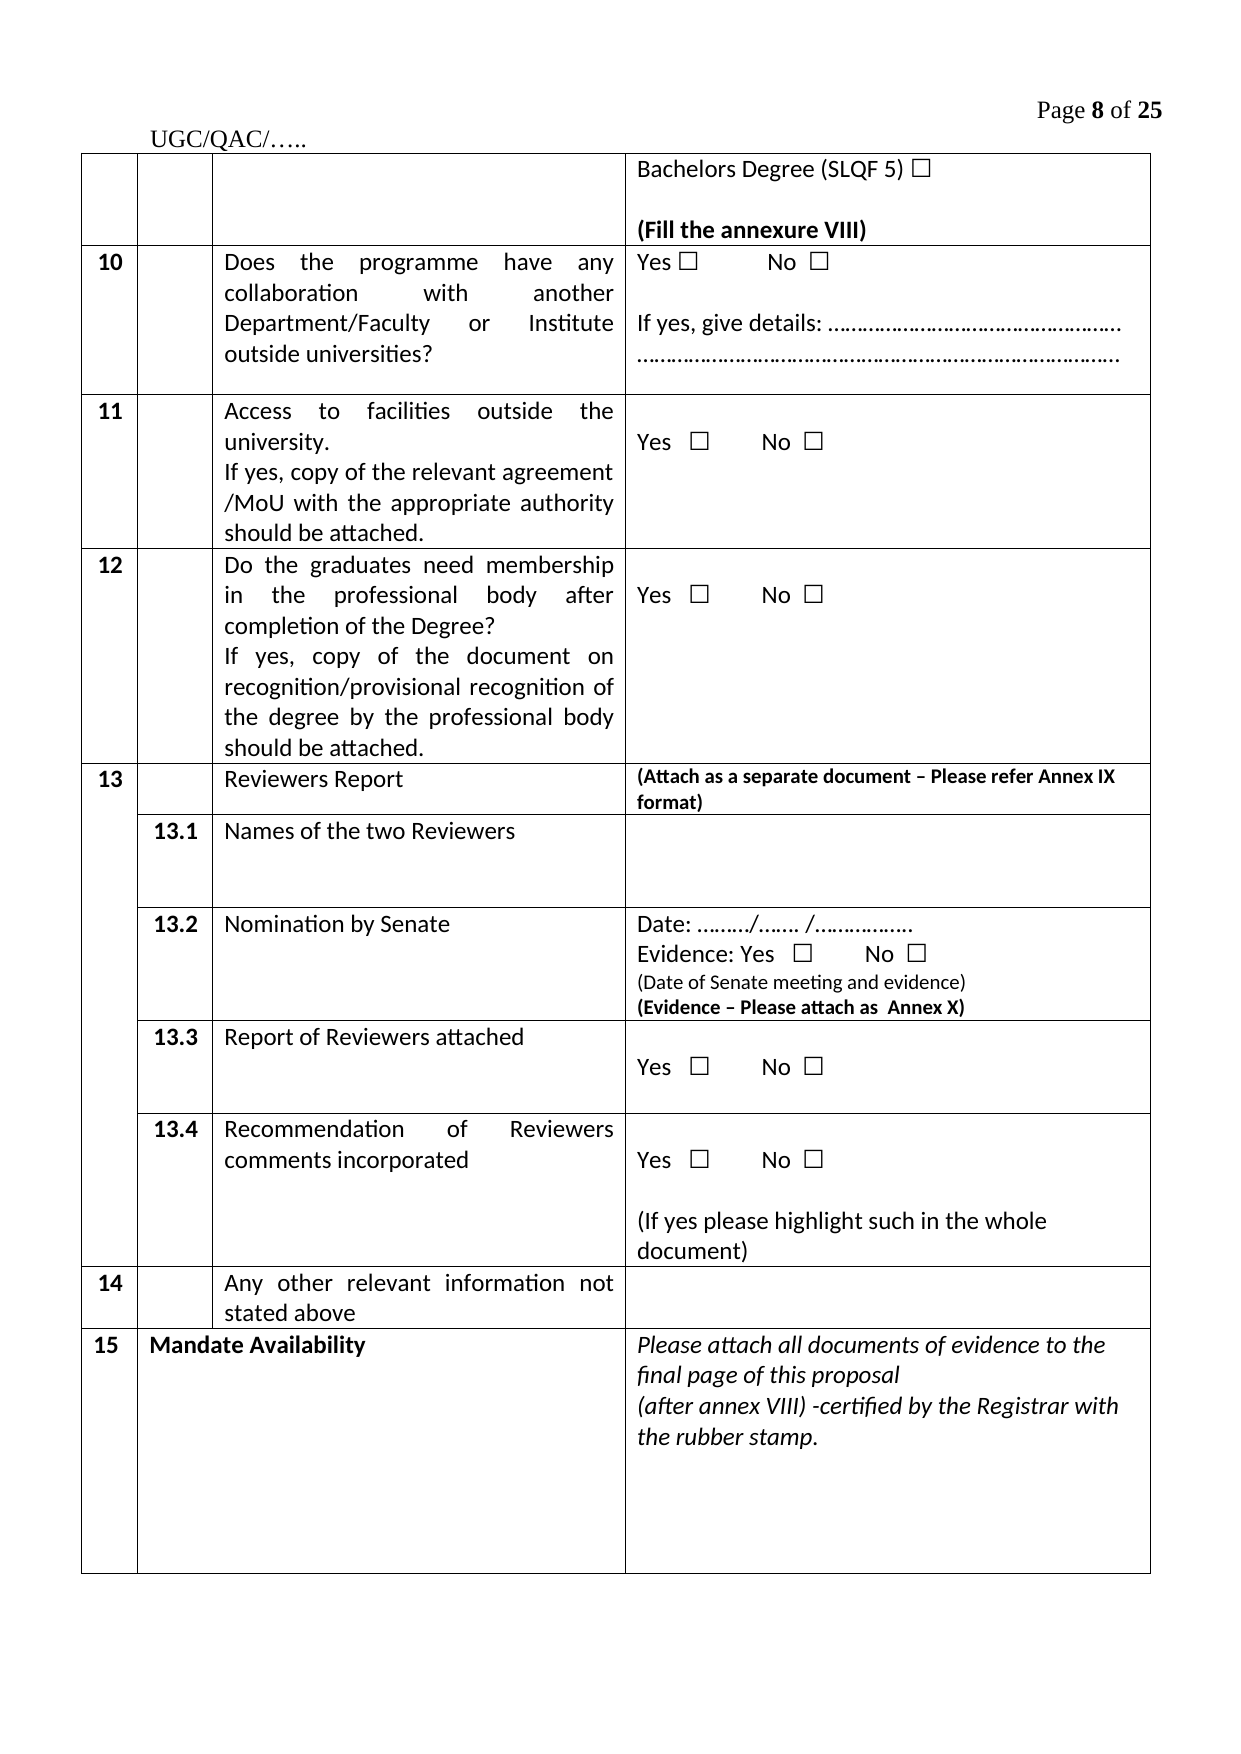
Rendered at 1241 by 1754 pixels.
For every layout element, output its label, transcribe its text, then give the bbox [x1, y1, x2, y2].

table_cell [138, 1329, 625, 1573]
table_cell 13.1 [138, 815, 212, 907]
table_cell [626, 815, 1150, 907]
table_cell [138, 246, 212, 394]
table_cell Access to facilities outside the university. If yes, copy of the relevant agreement /MoU with the appropriate authority should be attached. [213, 395, 625, 548]
table_cell b. [138, 154, 212, 245]
table_cell Reviewers Report [213, 764, 625, 814]
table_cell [213, 154, 625, 245]
table_cell 14 [82, 1267, 137, 1328]
table_cell 12 [82, 549, 137, 762]
table_cell 13 [82, 764, 137, 1266]
table_cell [626, 1267, 1150, 1328]
table_cell Date: ………/……. /…………….. Evidence: Yes ☐ No ☐ (Date of Senate meeting and evidence) (Evidence – Please attach as Annex X) [626, 908, 1150, 1020]
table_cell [626, 154, 1150, 245]
table_cell Yes ☐ No ☐ [626, 549, 1150, 762]
table_cell Yes ☐ No ☐ [626, 395, 1150, 548]
table_cell Names of the two Reviewers [213, 815, 625, 907]
table_cell 10 [82, 246, 137, 394]
table_cell [138, 395, 212, 548]
table_cell Do the graduates need membership in the professional body after completion of the Degree? If yes, copy of the document on recognition/provisional recognition of the degree by the professional body should be attached. [213, 549, 625, 762]
table_cell Yes ☐ No ☐ If yes, give details: …………………………………………… ………………………………………………………………………… [626, 246, 1150, 394]
table_cell 13.4 [138, 1114, 212, 1266]
table_cell Report of Reviewers attached [213, 1021, 625, 1112]
table_cell 15 [82, 1329, 137, 1573]
table_cell Any other relevant information not stated above [213, 1267, 625, 1328]
table_cell Recommendation of Reviewers comments incorporated [213, 1114, 625, 1266]
table_cell [138, 1267, 212, 1328]
table_cell 13.3 [138, 1021, 212, 1112]
table_cell [82, 154, 137, 245]
table_cell Does the programme have any collaboration with another Department/Faculty or Institute outside universities? [213, 246, 625, 394]
table_cell Yes ☐ No ☐ [626, 1021, 1150, 1112]
table_cell Nomination by Senate [213, 908, 625, 1020]
table_cell Yes ☐ No ☐ (If yes please highlight such in the whole document) [626, 1114, 1150, 1266]
table_cell [138, 764, 212, 814]
table_cell [138, 549, 212, 762]
table_cell 13.2 [138, 908, 212, 1020]
table_cell (Attach as a separate document – Please refer Annex IX format) [626, 764, 1150, 814]
table_cell 11 [82, 395, 137, 548]
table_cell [626, 1329, 1150, 1573]
